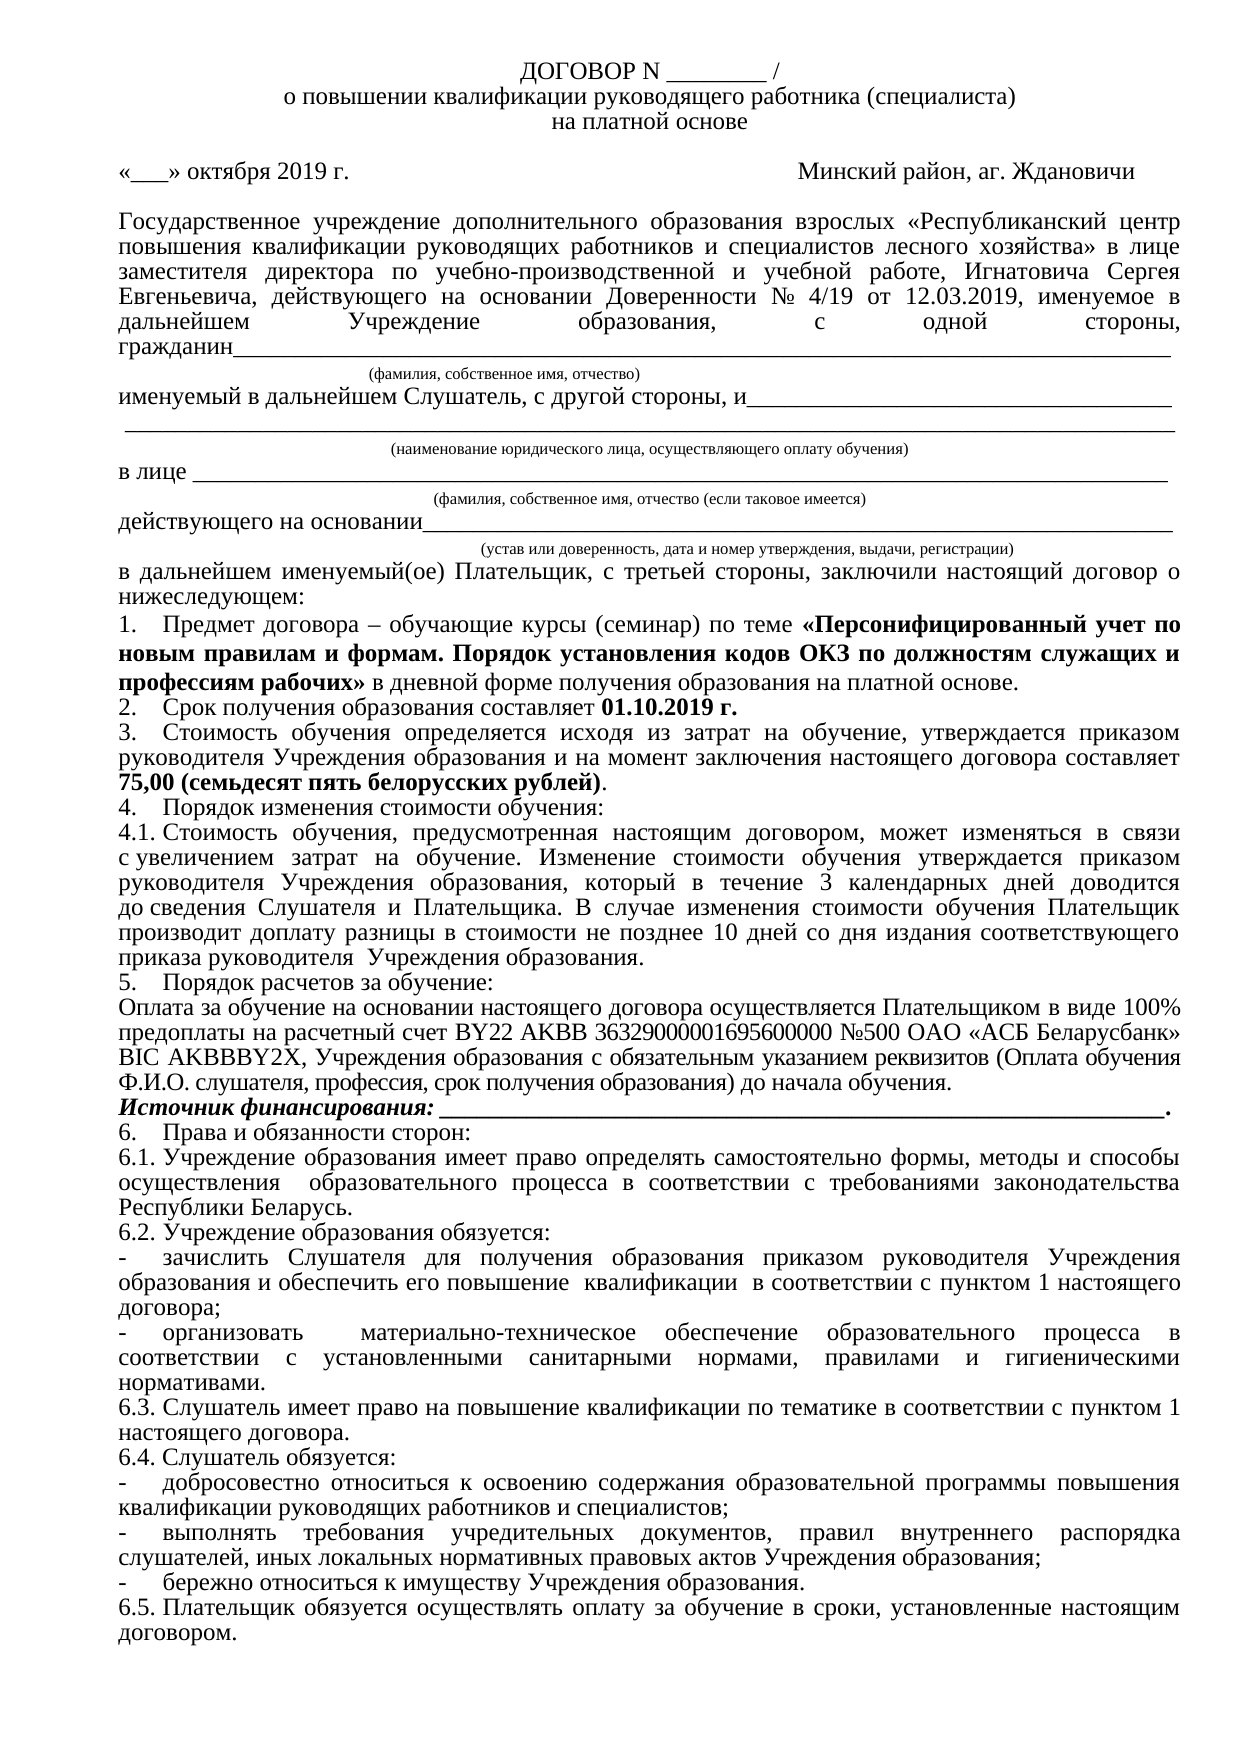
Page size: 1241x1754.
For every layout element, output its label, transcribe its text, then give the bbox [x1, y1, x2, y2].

text действующего на основании____________________________________________________________ [118, 509, 1181, 534]
text ____________________________________________________________________________________ (наименование юридического лица, осуществляющего оплату обучения) [118, 409, 1181, 459]
text - выполнять требования учредительных документов, правил внутреннего распорядка слушателей, иных локальных нормативных правовых актов Учреждения образования; [118, 1520, 1181, 1570]
text 2. Срок получения образования составляет 01.10.2019 г. [118, 695, 1181, 720]
text 3. Стоимость обучения определяется исходя из затрат на обучение, утверждается приказом руководителя Учреждения образования и на момент заключения настоящего договора составляет 75,00 (семьдесят пять белорусских рублей). [118, 720, 1181, 795]
text Источник финансирования: __________________________________________________________. [118, 1095, 1181, 1120]
text ДОГОВОР N ________ / [118, 59, 1181, 84]
text в дальнейшем именуемый(ое) Плательщик, с третьей стороны, заключили настоящий договор о нижеследующем: [118, 559, 1181, 609]
text 4.1. Стоимость обучения, предусмотренная настоящим договором, может изменяться в связи с увеличением затрат на обучение. Изменение стоимости обучения утверждается приказом руководителя Учреждения образования, который в течение 3 календарных дней доводится до сведения Слушателя и Плательщика. В случае изменения стоимости обучения Плательщик производит доплату разницы в стоимости не позднее 10 дней со дня издания соответствующего приказа руководителя Учреждения образования. [118, 820, 1181, 970]
text 6.4. Слушатель обязуется: [118, 1445, 1181, 1470]
text (фамилия, собственное имя, отчество (если таковое имеется) [118, 484, 1181, 509]
text Государственное учреждение дополнительного образования взрослых «Республиканский центр повышения квалификации руководящих работников и специалистов лесного хозяйства» в лице заместителя директора по учебно-производственной и учебной работе, Игнатовича Сергея Евгеньевича, действующего на основании Доверенности № 4/19 от 12.03.2019, именуемое в дальнейшем Учреждение образования, с одной стороны, гражданин___________________________________________________________________________ [118, 209, 1181, 359]
text 6.5. Плательщик обязуется осуществлять оплату за обучение в сроки, установленные настоящим договором. [118, 1595, 1181, 1645]
text - бережно относиться к имуществу Учреждения образования. [118, 1570, 1181, 1595]
text - добросовестно относиться к освоению содержания образовательной программы повышения квалификации руководящих работников и специалистов; [118, 1470, 1181, 1520]
text 4. Порядок изменения стоимости обучения: [118, 795, 1181, 820]
text 6.2. Учреждение образования обязуется: [118, 1220, 1181, 1245]
text 6.3. Слушатель имеет право на повышение квалификации по тематике в соответствии с пунктом 1 настоящего договора. [118, 1395, 1181, 1445]
text Оплата за обучение на основании настоящего договора осуществляется Плательщиком в виде 100% предоплаты на расчетный счет BY22 AKBB 36329000001695600000 №500 ОАО «АСБ Беларусбанк» BIC AKBBBY2X, Учреждения образования с обязательным указанием реквизитов (Оплата обучения Ф.И.О. слушателя, профессия, срок получения образования) до начала обучения. [118, 995, 1181, 1095]
text (устав или доверенность, дата и номер утверждения, выдачи, регистрации) [118, 534, 1181, 559]
text - зачислить Слушателя для получения образования приказом руководителя Учреждения образования и обеспечить его повышение квалификации в соответствии с пунктом 1 настоящего договора; [118, 1245, 1181, 1320]
text «___» октября 2019 г. Минский район, аг. Ждановичи [118, 159, 1181, 184]
text 6. Права и обязанности сторон: [118, 1120, 1181, 1145]
text 1. Предмет договора – обучающие курсы (семинар) по теме «Персонифицированный учет по новым правилам и формам. Порядок установления кодов ОКЗ по должностям служащих и профессиям рабочих» в дневной форме получения образования на платной основе. [118, 609, 1181, 695]
text (фамилия, собственное имя, отчество) [266, 359, 1181, 384]
text о повышении квалификации руководящего работника (специалиста) [118, 84, 1181, 109]
text на платной основе [118, 109, 1181, 134]
text именуемый в дальнейшем Слушатель, с другой стороны, и__________________________________ [118, 384, 1181, 409]
text 6.1. Учреждение образования имеет право определять самостоятельно формы, методы и способы осуществления образовательного процесса в соответствии с требованиями законодательства Республики Беларусь. [118, 1145, 1181, 1220]
text в лице ______________________________________________________________________________ [118, 459, 1181, 484]
text - организовать материально-техническое обеспечение образовательного процесса в соответствии с установленными санитарными нормами, правилами и гигиеническими нормативами. [118, 1320, 1181, 1395]
text 5. Порядок расчетов за обучение: [118, 970, 1181, 995]
